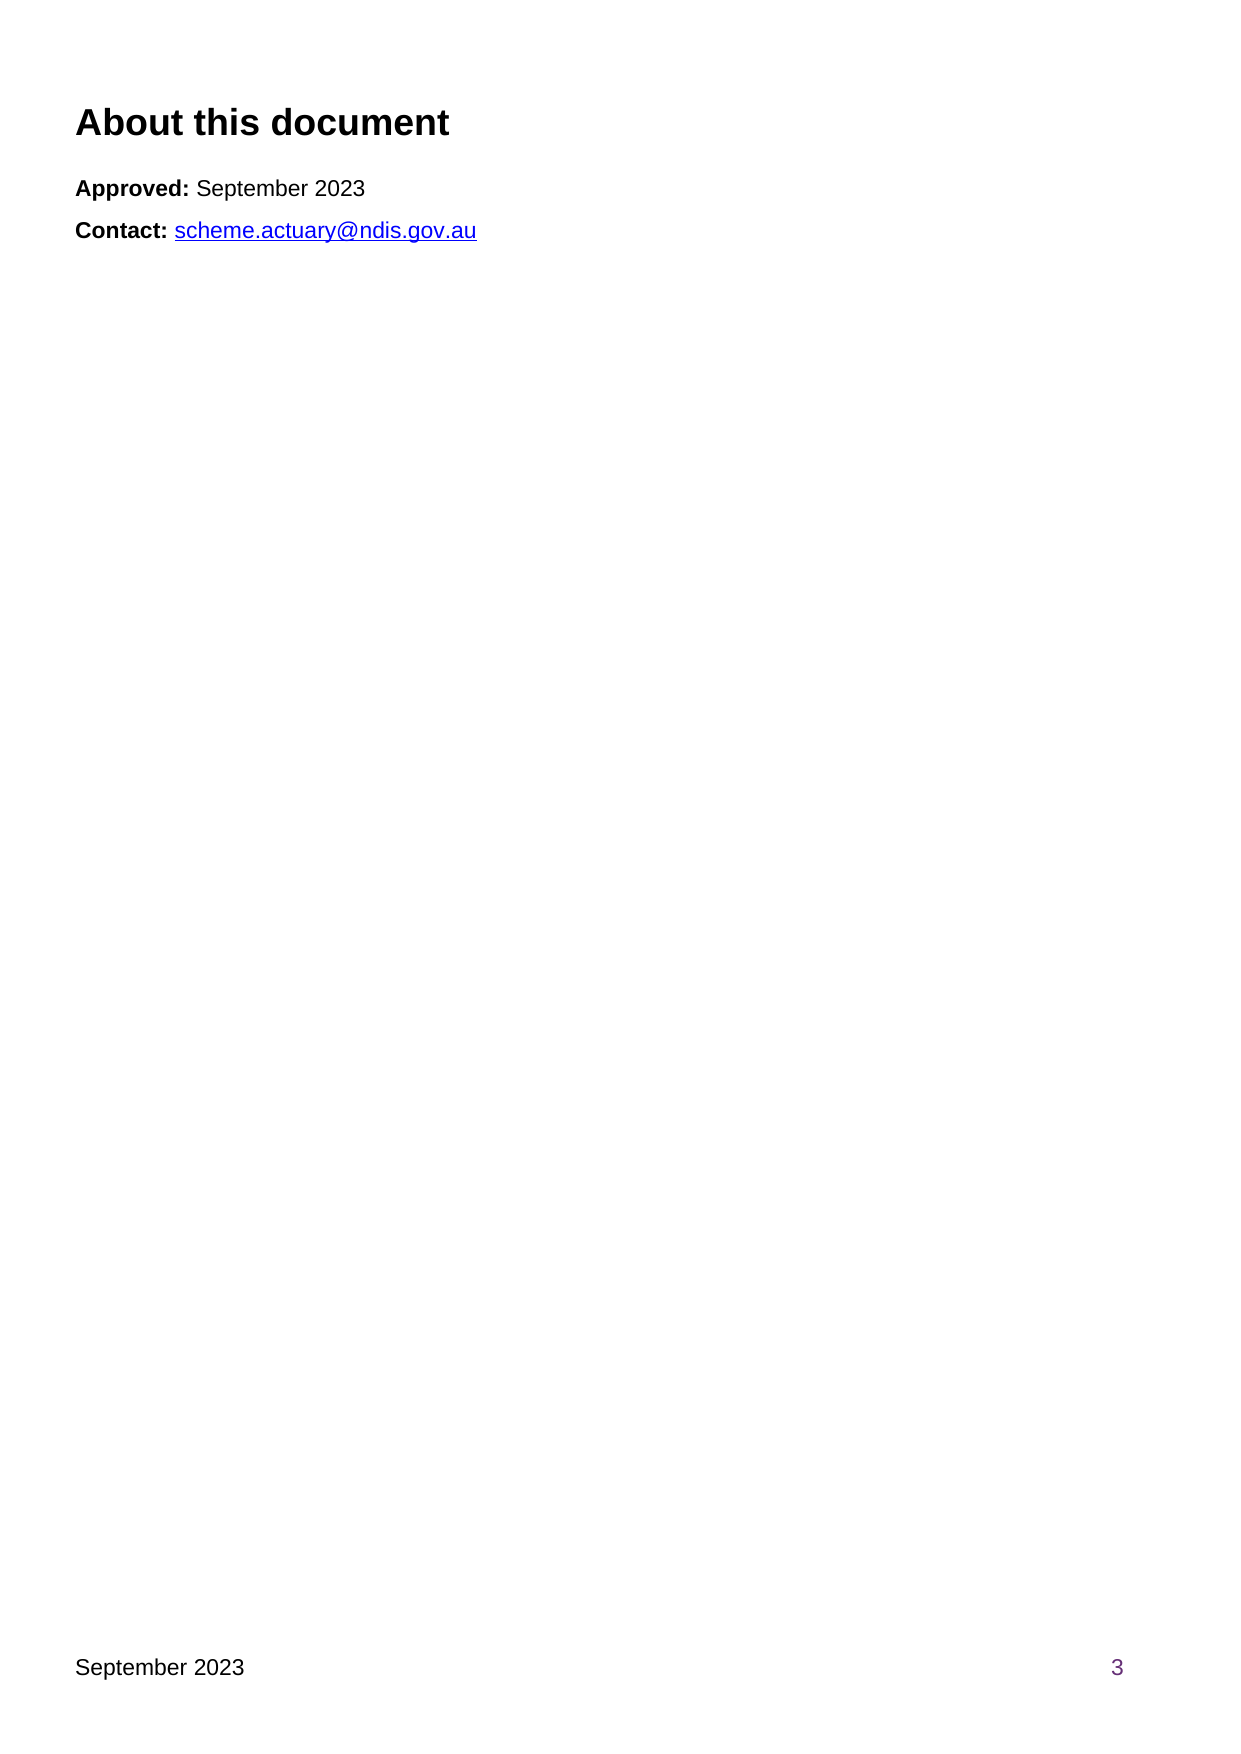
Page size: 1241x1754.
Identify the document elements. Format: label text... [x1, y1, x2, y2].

text Approved: September 2023 [75, 175, 1165, 201]
text Contact: scheme.actuary@ndis.gov.au [75, 217, 1165, 244]
subtitle About this document [75, 100, 1165, 143]
